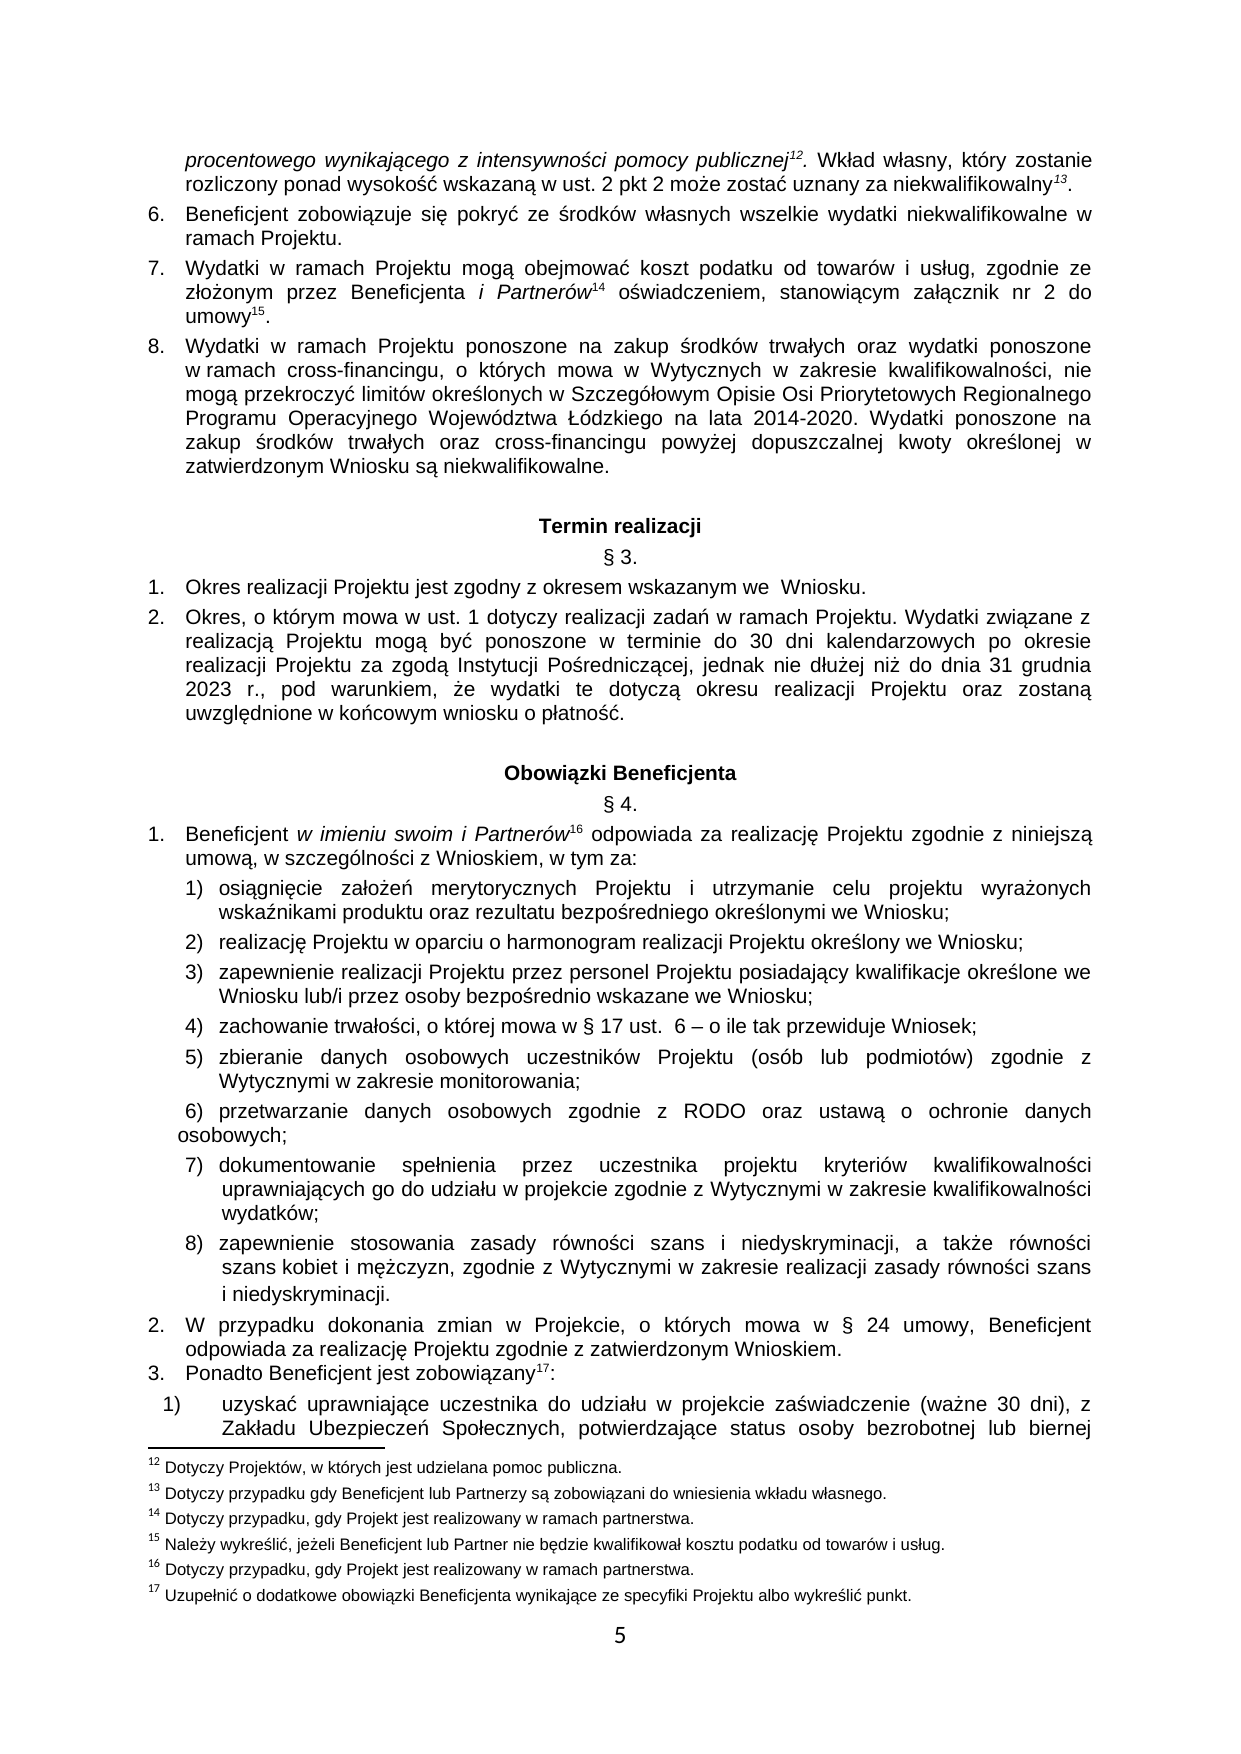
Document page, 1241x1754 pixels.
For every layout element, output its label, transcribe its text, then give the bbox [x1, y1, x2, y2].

list Ponadto Beneficjent jest zobowiązany: [148, 1361, 1092, 1385]
text § 4. [148, 791, 1092, 815]
list zapewnienie realizacji Projektu przez personel Projektu posiadający kwalifikacje określone we Wniosku lub/i przez osoby bezpośrednio wskazane we Wniosku; [185, 960, 1092, 1008]
text Obowiązki Beneficjenta [148, 761, 1092, 785]
list zbieranie danych osobowych uczestników Projektu (osób lub podmiotów) zgodnie z Wytycznymi w zakresie monitorowania; [185, 1044, 1092, 1092]
text § 3. [148, 544, 1092, 568]
list zachowanie trwałości, o której mowa w § 17 ust. 6 – o ile tak przewiduje Wniosek; [185, 1014, 1092, 1038]
list Okres, o którym mowa w ust. 1 dotyczy realizacji zadań w ramach Projektu. Wydatki związane z realizacją Projektu mogą być ponoszone w terminie do 30 dni kalendarzowych po okresie realizacji Projektu za zgodą Instytucji Pośredniczącej, jednak nie dłużej niż do dnia 31 grudnia 2023 r., pod warunkiem, że wydatki te dotyczą okresu realizacji Projektu oraz zostaną uwzględnione w końcowym wniosku o płatność. [148, 605, 1092, 725]
list osiągnięcie założeń merytorycznych Projektu i utrzymanie celu projektu wyrażonych wskaźnikami produktu oraz rezultatu bezpośredniego określonymi we Wniosku; [185, 876, 1092, 924]
list W przypadku dokonania zmian w Projekcie, o których mowa w § 24 umowy, Beneficjent odpowiada za realizację Projektu zgodnie z zatwierdzonym Wnioskiem. [148, 1313, 1092, 1361]
list Okres realizacji Projektu jest zgodny z okresem wskazanym we Wniosku. [148, 575, 1092, 599]
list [162, 1391, 1092, 1439]
list zapewnienie stosowania zasady równości szans i niedyskryminacji, a także równości szans kobiet i mężczyzn, zgodnie z Wytycznymi w zakresie realizacji zasady równości szans i niedyskryminacji. [185, 1231, 1092, 1307]
list realizację Projektu w oparciu o harmonogram realizacji Projektu określony we Wniosku; [185, 930, 1092, 954]
list Wydatki w ramach Projektu mogą obejmować koszt podatku od towarów i usług, zgodnie ze złożonym przez Beneficjenta i Partnerów oświadczeniem, stanowiącym załącznik nr 2 do umowy. [148, 256, 1092, 328]
list przetwarzanie danych osobowych zgodnie z RODO oraz ustawą o ochronie danych osobowych; [177, 1099, 1092, 1147]
list Beneficjent zobowiązuje się pokryć ze środków własnych wszelkie wydatki niekwalifikowalne w ramach Projektu. [148, 202, 1092, 250]
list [148, 148, 1092, 196]
list Wydatki w ramach Projektu ponoszone na zakup środków trwałych oraz wydatki ponoszone w ramach cross-financingu, o których mowa w Wytycznych w zakresie kwalifikowalności, nie mogą przekroczyć limitów określonych w Szczegółowym Opisie Osi Priorytetowych Regionalnego Programu Operacyjnego Województwa Łódzkiego na lata 2014-2020. Wydatki ponoszone na zakup środków trwałych oraz cross-financingu powyżej dopuszczalnej kwoty określonej w zatwierdzonym Wniosku są niekwalifikowalne. [148, 334, 1092, 478]
text Termin realizacji [148, 514, 1092, 538]
list Beneficjent w imieniu swoim i Partnerów odpowiada za realizację Projektu zgodnie z niniejszą umową, w szczególności z Wnioskiem, w tym za: [148, 822, 1092, 869]
list dokumentowanie spełnienia przez uczestnika projektu kryteriów kwalifikowalności uprawniających go do udziału w projekcie zgodnie z Wytycznymi w zakresie kwalifikowalności wydatków; [185, 1153, 1092, 1225]
